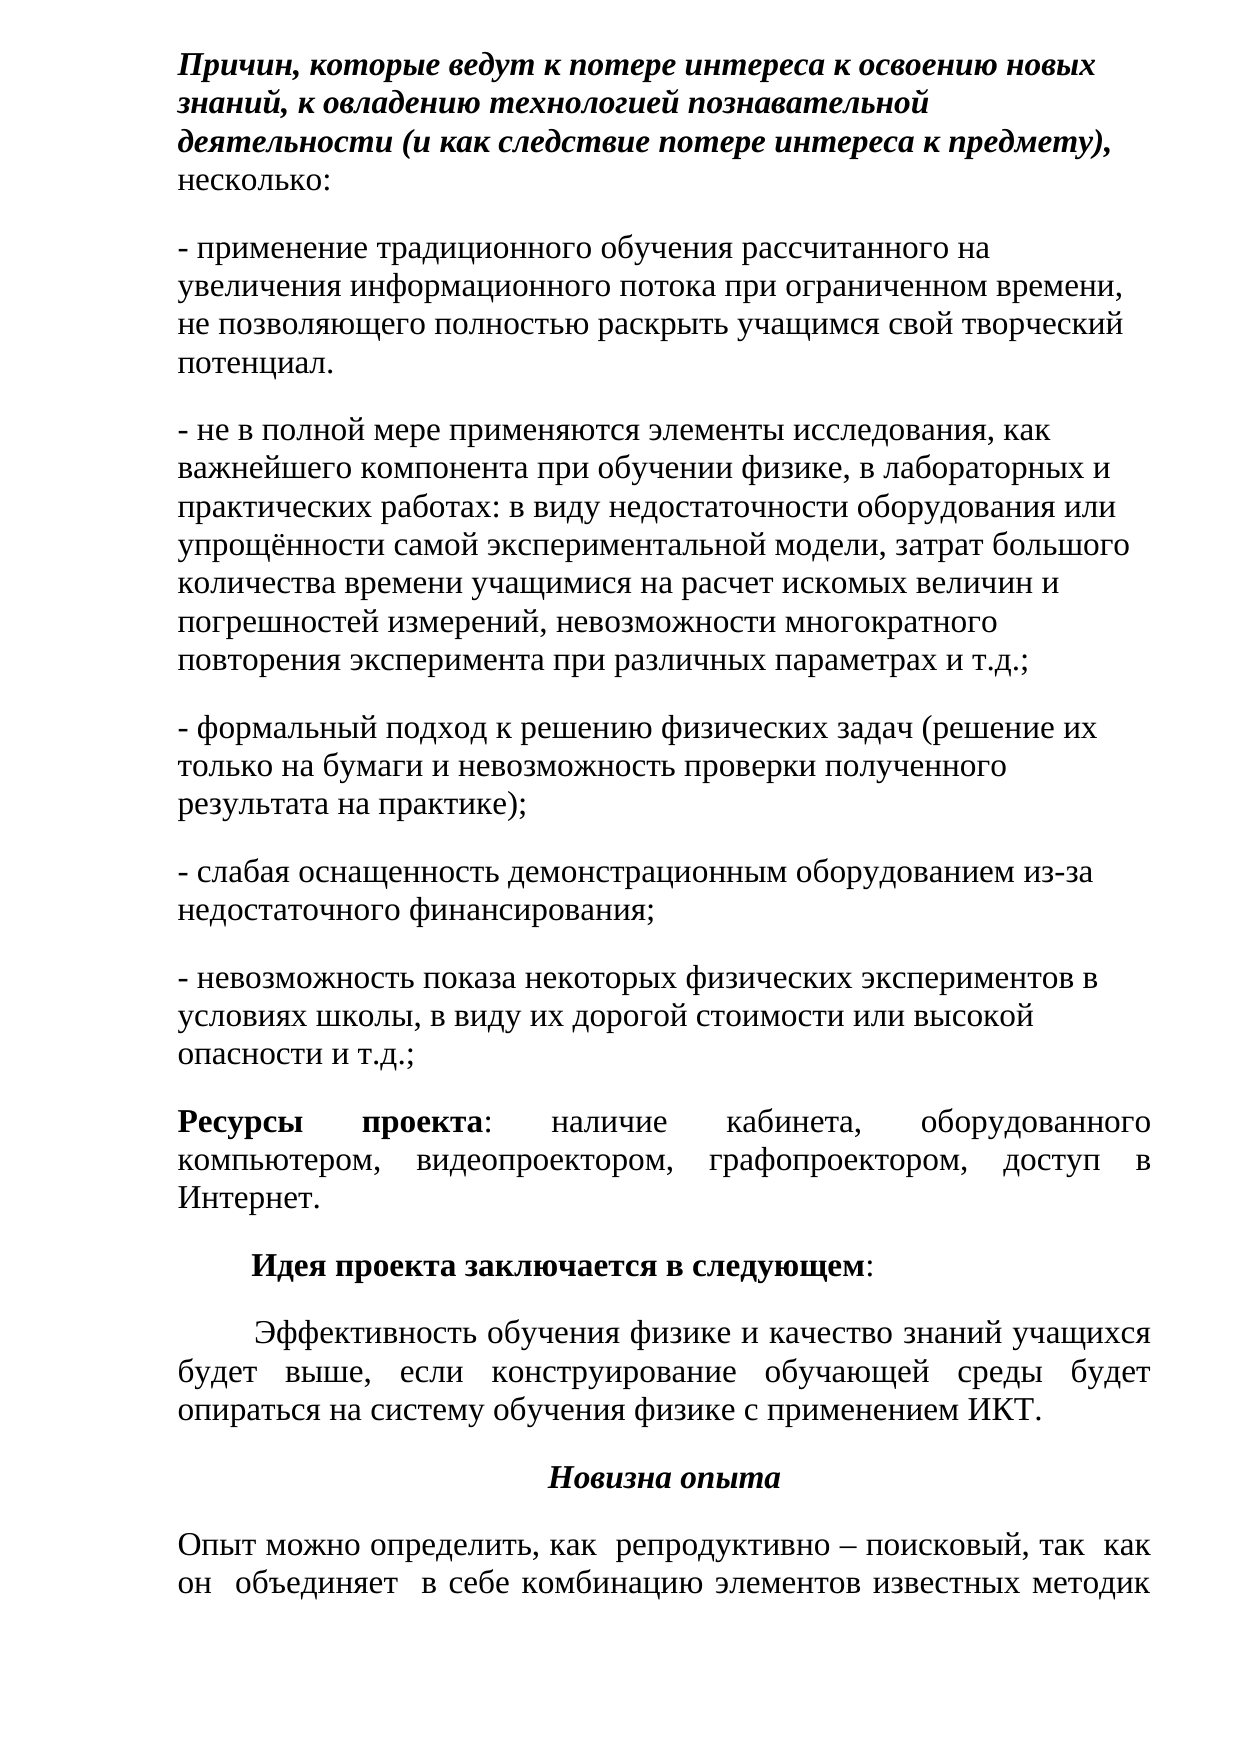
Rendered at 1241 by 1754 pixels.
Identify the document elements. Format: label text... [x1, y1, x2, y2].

text Ресурсы проекта: наличие кабинета, оборудованного компьютером, видеопроектором, графопроектором, доступ в Интернет. [177, 1101, 1152, 1216]
text Новизна опыта [177, 1457, 1152, 1495]
text Эффективность обучения физике и качество знаний учащихся будет выше, если конструирование обучающей среды будет опираться на систему обучения физике с применением ИКТ. [177, 1313, 1152, 1428]
text Идея проекта заключается в следующем: [177, 1245, 1152, 1283]
text - формальный подход к решению физических задач (решение их только на бумаги и невозможность проверки полученного результата на практике); [177, 707, 1152, 822]
text - слабая оснащенность демонстрационным оборудованием из-за недостаточного финансирования; [177, 851, 1152, 928]
text - применение традиционного обучения рассчитанного на увеличения информационного потока при ограниченном времени, не позволяющего полностью раскрыть учащимся свой творческий потенциал. [177, 227, 1152, 380]
text - не в полной мере применяются элементы исследования, как важнейшего компонента при обучении физике, в лабораторных и практических работах: в виду недостаточности оборудования или упрощённости самой экспериментальной модели, затрат большого количества времени учащимися на расчет искомых величин и погрешностей измерений, невозможности многократного повторения эксперимента при различных параметрах и т.д.; [177, 409, 1152, 678]
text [177, 1524, 1152, 1601]
text - невозможность показа некоторых физических экспериментов в условиях школы, в виду их дорогой стоимости или высокой опасности и т.д.; [177, 957, 1152, 1072]
text Причин, которые ведут к потере интереса к освоению новых знаний, к овладению технологией познавательной деятельности (и как следствие потере интереса к предмету), несколько: [177, 44, 1152, 198]
